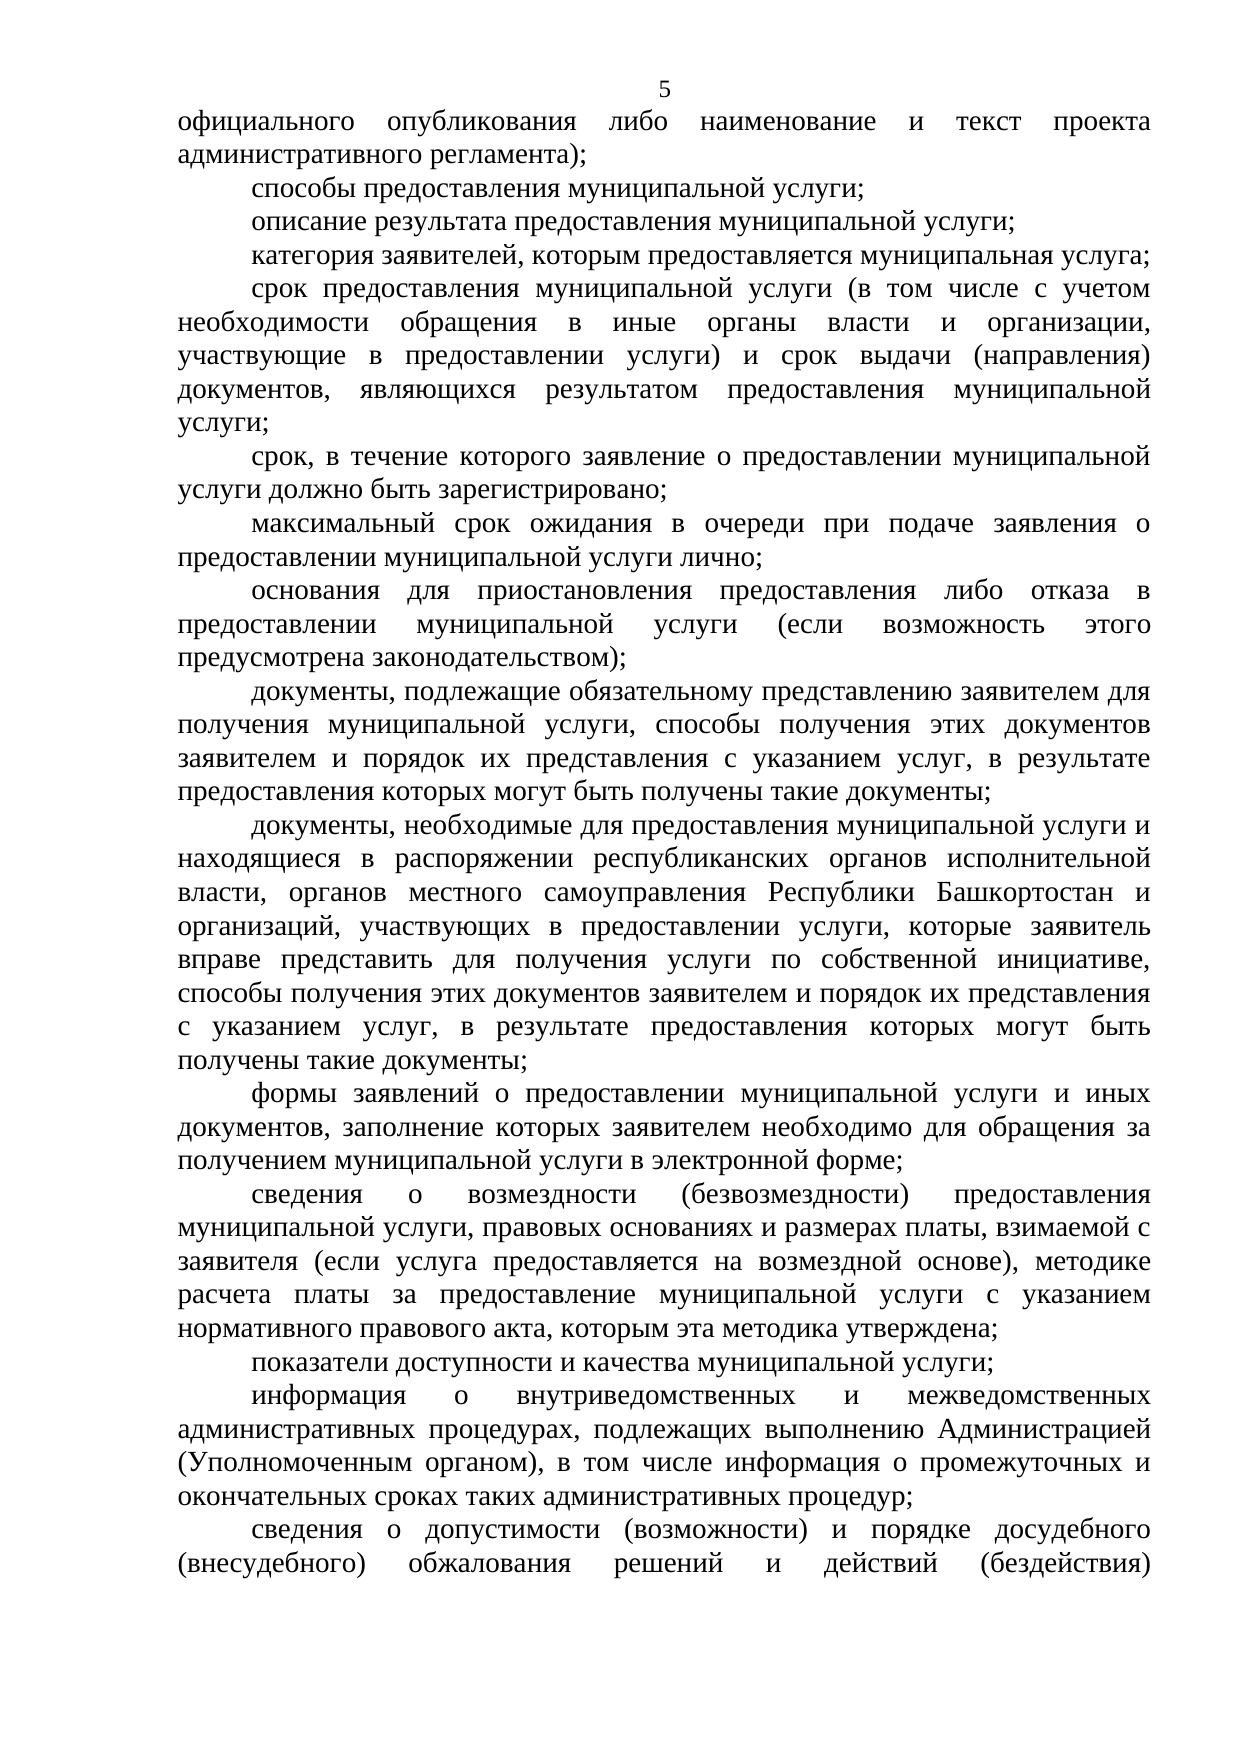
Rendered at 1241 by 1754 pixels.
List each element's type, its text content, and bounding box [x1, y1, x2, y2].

text категория заявителей, которым предоставляется муниципальная услуга; [177, 237, 1152, 270]
text показатели доступности и качества муниципальной услуги; [177, 1344, 1152, 1377]
text описание результата предоставления муниципальной услуги; [177, 203, 1152, 237]
text формы заявлений о предоставлении муниципальной услуги и иных документов, заполнение которых заявителем необходимо для обращения за получением муниципальной услуги в электронной форме; [177, 1075, 1152, 1176]
text способы предоставления муниципальной услуги; [177, 170, 1152, 203]
text срок предоставления муниципальной услуги (в том числе с учетом необходимости обращения в иные органы власти и организации, участвующие в предоставлении услуги) и срок выдачи (направления) документов, являющихся результатом предоставления муниципальной услуги; [177, 270, 1152, 438]
text информация о внутриведомственных и межведомственных административных процедурах, подлежащих выполнению Администрацией (Уполномоченным органом), в том числе информация о промежуточных и окончательных сроках таких административных процедур; [177, 1377, 1152, 1511]
text основания для приостановления предоставления либо отказа в предоставлении муниципальной услуги (если возможность этого предусмотрена законодательством); [177, 572, 1152, 673]
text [177, 1511, 1152, 1578]
text срок, в течение которого заявление о предоставлении муниципальной услуги должно быть зарегистрировано; [177, 438, 1152, 505]
text документы, подлежащие обязательному представлению заявителем для получения муниципальной услуги, способы получения этих документов заявителем и порядок их представления с указанием услуг, в результате предоставления которых могут быть получены такие документы; [177, 673, 1152, 807]
text максимальный срок ожидания в очереди при подаче заявления о предоставлении муниципальной услуги лично; [177, 505, 1152, 572]
text сведения о возмездности (безвозмездности) предоставления муниципальной услуги, правовых основаниях и размерах платы, взимаемой с заявителя (если услуга предоставляется на возмездной основе), методике расчета платы за предоставление муниципальной услуги с указанием нормативного правового акта, которым эта методика утверждена; [177, 1176, 1152, 1344]
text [177, 103, 1152, 170]
text документы, необходимые для предоставления муниципальной услуги и находящиеся в распоряжении республиканских органов исполнительной власти, органов местного самоуправления Республики Башкортостан и организаций, участвующих в предоставлении услуги, которые заявитель вправе представить для получения услуги по собственной инициативе, способы получения этих документов заявителем и порядок их представления с указанием услуг, в результате предоставления которых могут быть получены такие документы; [177, 807, 1152, 1075]
